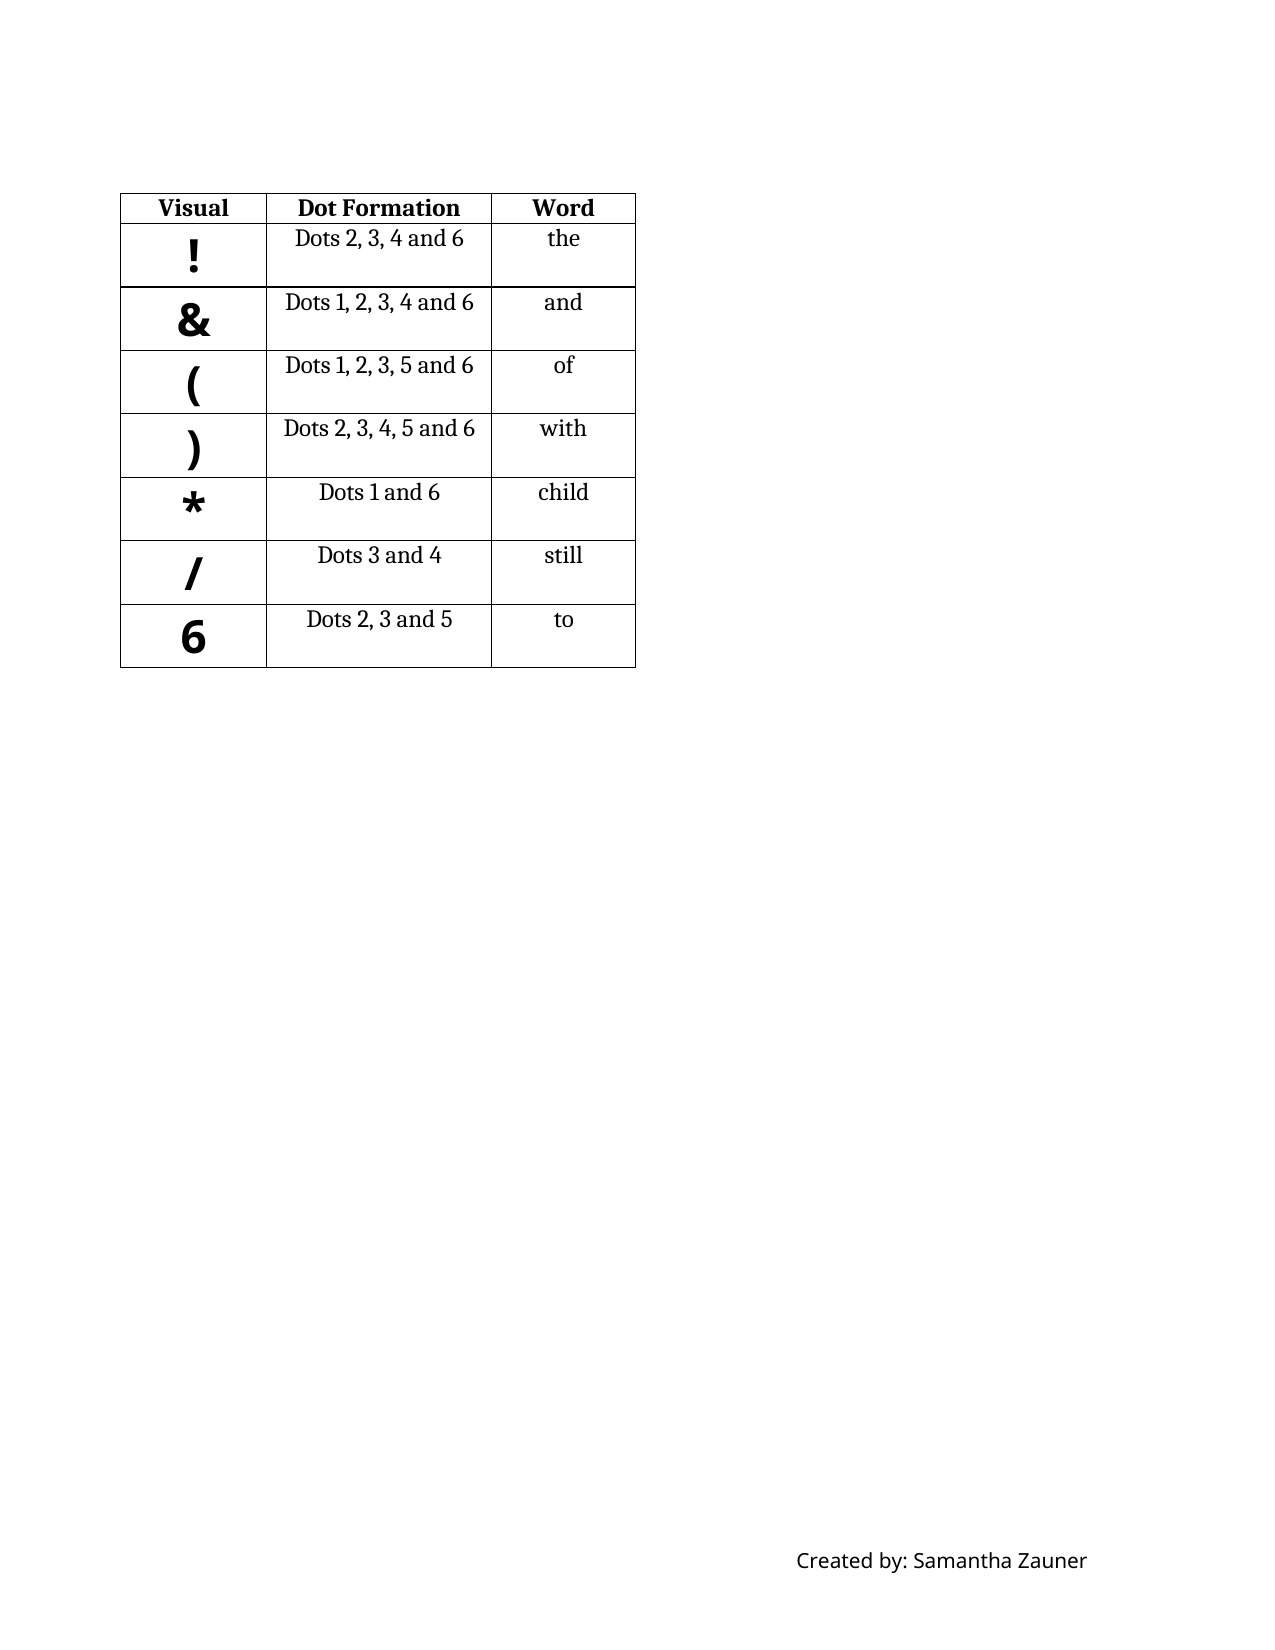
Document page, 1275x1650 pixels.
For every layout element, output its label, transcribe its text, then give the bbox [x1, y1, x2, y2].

table_cell Dots 2, 3, 4, 5 and 6 [267, 414, 491, 477]
table_cell Dots 2, 3, 4 and 6 [267, 224, 491, 286]
table_header Word [492, 194, 635, 223]
table_cell Dots 3 and 4 [267, 541, 491, 603]
table_cell Dots 1, 2, 3, 5 and 6 [267, 351, 491, 413]
table_cell / [121, 541, 266, 603]
table_cell to [492, 605, 635, 667]
table_header Visual [121, 194, 266, 223]
table_cell 6 [121, 605, 266, 667]
table_cell of [492, 351, 635, 413]
table_cell Dots 1 and 6 [267, 478, 491, 540]
table_cell with [492, 414, 635, 477]
table_cell ( [121, 351, 266, 413]
table_cell ! [121, 224, 266, 286]
table_cell * [121, 478, 266, 540]
table_cell child [492, 478, 635, 540]
table_header Dot Formation [267, 194, 491, 223]
table_cell ) [121, 414, 266, 477]
table_cell and [492, 288, 635, 350]
table_cell the [492, 224, 635, 286]
table_cell Dots 2, 3 and 5 [267, 605, 491, 667]
table_cell & [121, 288, 266, 350]
table_cell Dots 1, 2, 3, 4 and 6 [267, 288, 491, 350]
table_cell still [492, 541, 635, 603]
